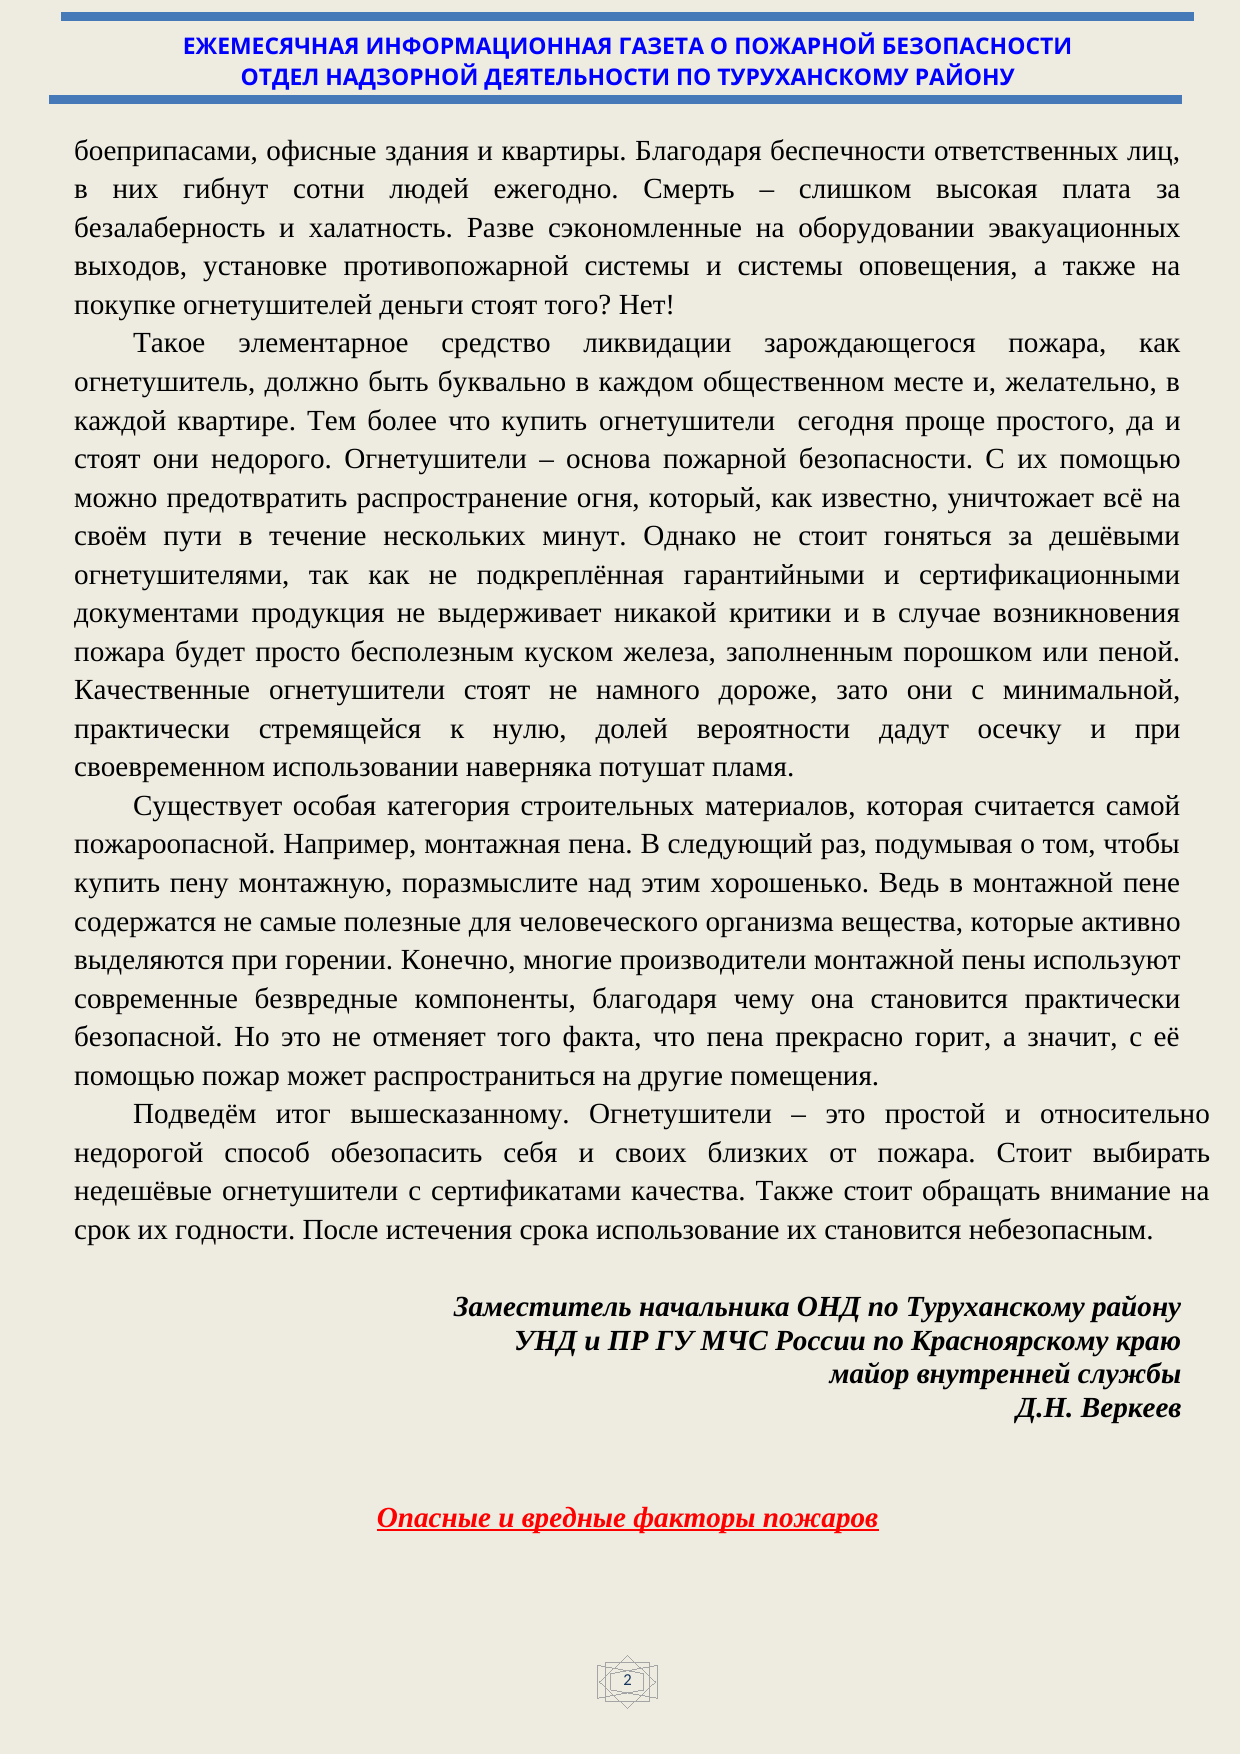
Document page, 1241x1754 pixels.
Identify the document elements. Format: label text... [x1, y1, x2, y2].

text майор внутренней службы [27, 1356, 1181, 1390]
text Существует особая категория строительных материалов, которая считается самой пожароопасной. Например, монтажная пена. В следующий раз, подумывая о том, чтобы купить пену монтажную, поразмыслите над этим хорошенько. Ведь в монтажной пене содержатся не самые полезные для человеческого организма вещества, которые активно выделяются при горении. Конечно, многие производители монтажной пены используют современные безвредные компоненты, благодаря чему она становится практически безопасной. Но это не отменяет того факта, что пена прекрасно горит, а значит, с её помощью пожар может распространиться на другие помещения. [74, 788, 1181, 1091]
text Заместитель начальника ОНД по Туруханскому району [27, 1289, 1181, 1323]
text Опасные и вредные факторы пожаров [74, 1500, 1181, 1534]
text УНД и ПР ГУ МЧС России по Красноярскому краю [74, 1323, 1181, 1356]
text Такое элементарное средство ликвидации зарождающегося пожара, как огнетушитель, должно быть буквально в каждом общественном месте и, желательно, в каждой квартире. Тем более что купить огнетушители сегодня проще простого, да и стоят они недорого. Огнетушители – основа пожарной безопасности. С их помощью можно предотвратить распространение огня, который, как известно, уничтожает всё на своём пути в течение нескольких минут. Однако не стоит гоняться за дешёвыми огнетушителями, так как не подкреплённая гарантийными и сертификационными документами продукция не выдерживает никакой критики и в случае возникновения пожара будет просто бесполезным куском железа, заполненным порошком или пеной. Качественные огнетушители стоят не намного дороже, зато они с минимальной, практически стремящейся к нулю, долей вероятности дадут осечку и при своевременном использовании наверняка потушат пламя. [74, 326, 1181, 783]
list Д.Н. Веркеев [89, 1390, 1181, 1423]
text Подведём итог вышесказанному. Огнетушители – это простой и относительно недорогой способ обезопасить себя и своих близких от пожара. Стоит выбирать недешёвые огнетушители с сертификатами качества. Также стоит обращать внимание на срок их годности. После истечения срока использование их становится небезопасным. [74, 1096, 1211, 1246]
